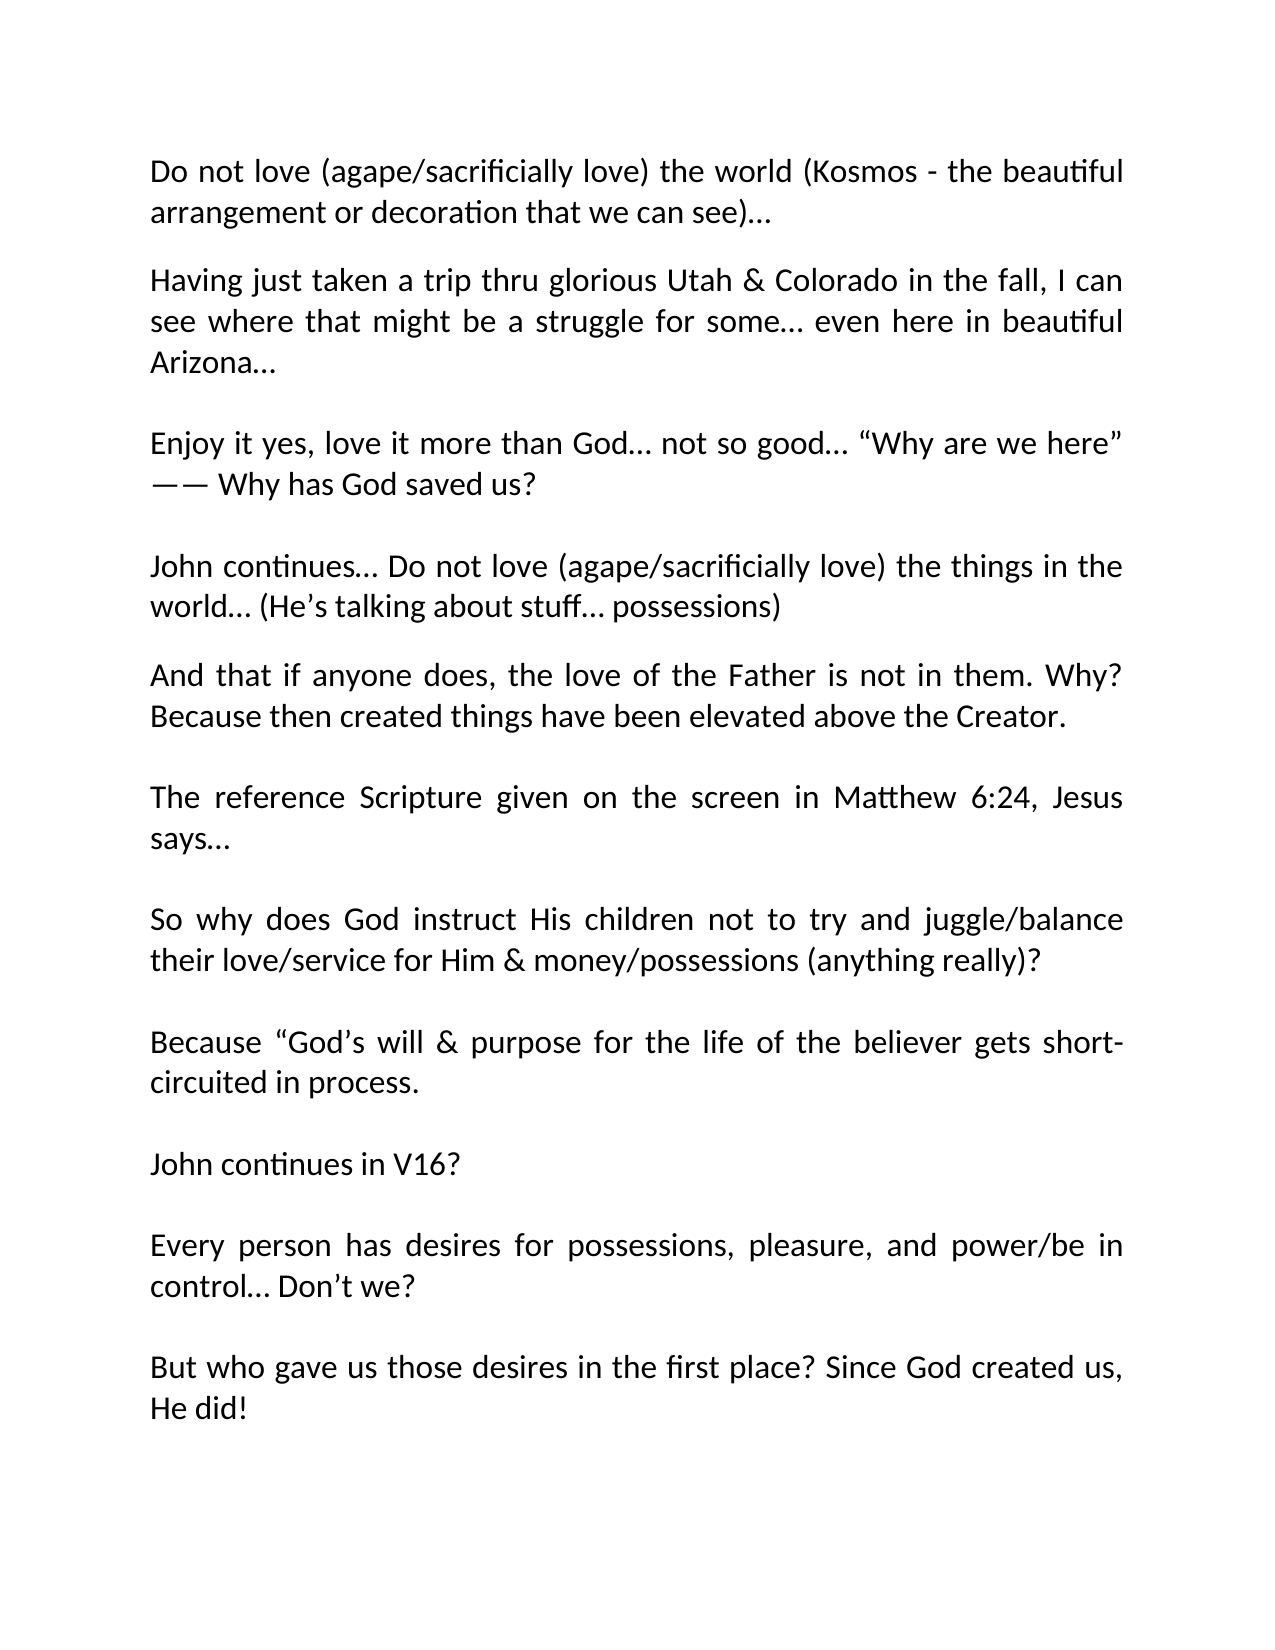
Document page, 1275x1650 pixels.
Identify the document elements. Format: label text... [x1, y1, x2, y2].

text Do not love (agape/sacrificially love) the world (Kosmos - the beautiful arrangement or decoration that we can see)… [150, 150, 1125, 231]
text The reference Scripture given on the screen in Matthew 6:24, Jesus says… [150, 776, 1125, 858]
text Every person has desires for possessions, pleasure, and power/be in control… Don’t we? [150, 1224, 1125, 1306]
text So why does God instruct His children not to try and juggle/balance their love/service for Him & money/possessions (anything really)? [150, 898, 1125, 980]
text Having just taken a trip thru glorious Utah & Colorado in the fall, I can see where that might be a struggle for some… even here in beautiful Arizona… [150, 259, 1125, 382]
text But who gave us those desires in the first place? Since God created us, He did! [150, 1346, 1125, 1428]
text And that if anyone does, the love of the Father is not in them. Why? Because then created things have been elevated above the Creator. [150, 654, 1125, 736]
text Because “God’s will & purpose for the life of the believer gets short-circuited in process. [150, 1021, 1125, 1102]
text John continues… Do not love (agape/sacrificially love) the things in the world… (He’s talking about stuff… possessions) [150, 544, 1125, 626]
text Enjoy it yes, love it more than God… not so good… “Why are we here” —— Why has God saved us? [150, 422, 1125, 504]
text John continues in V16? [150, 1143, 1125, 1183]
